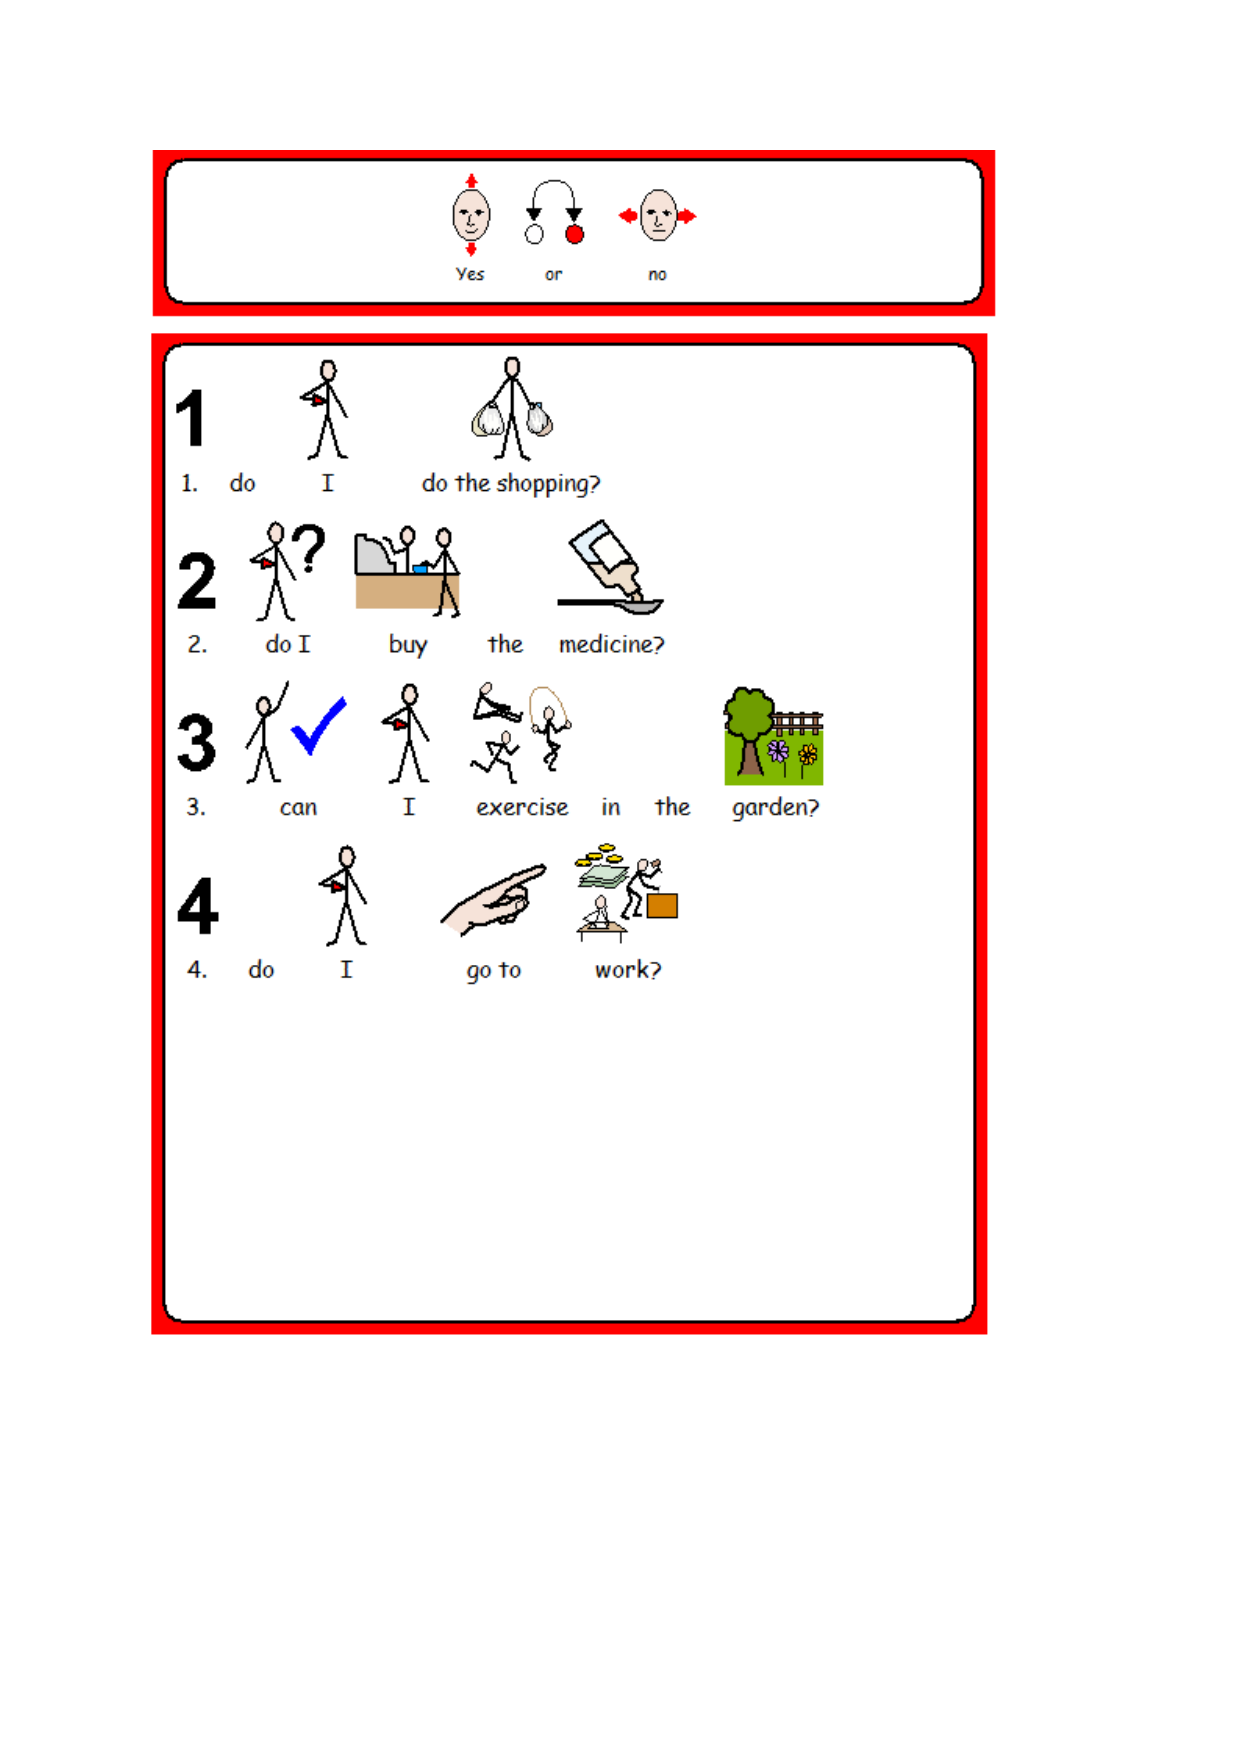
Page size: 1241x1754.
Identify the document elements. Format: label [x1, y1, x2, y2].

picture [150, 150, 997, 1341]
